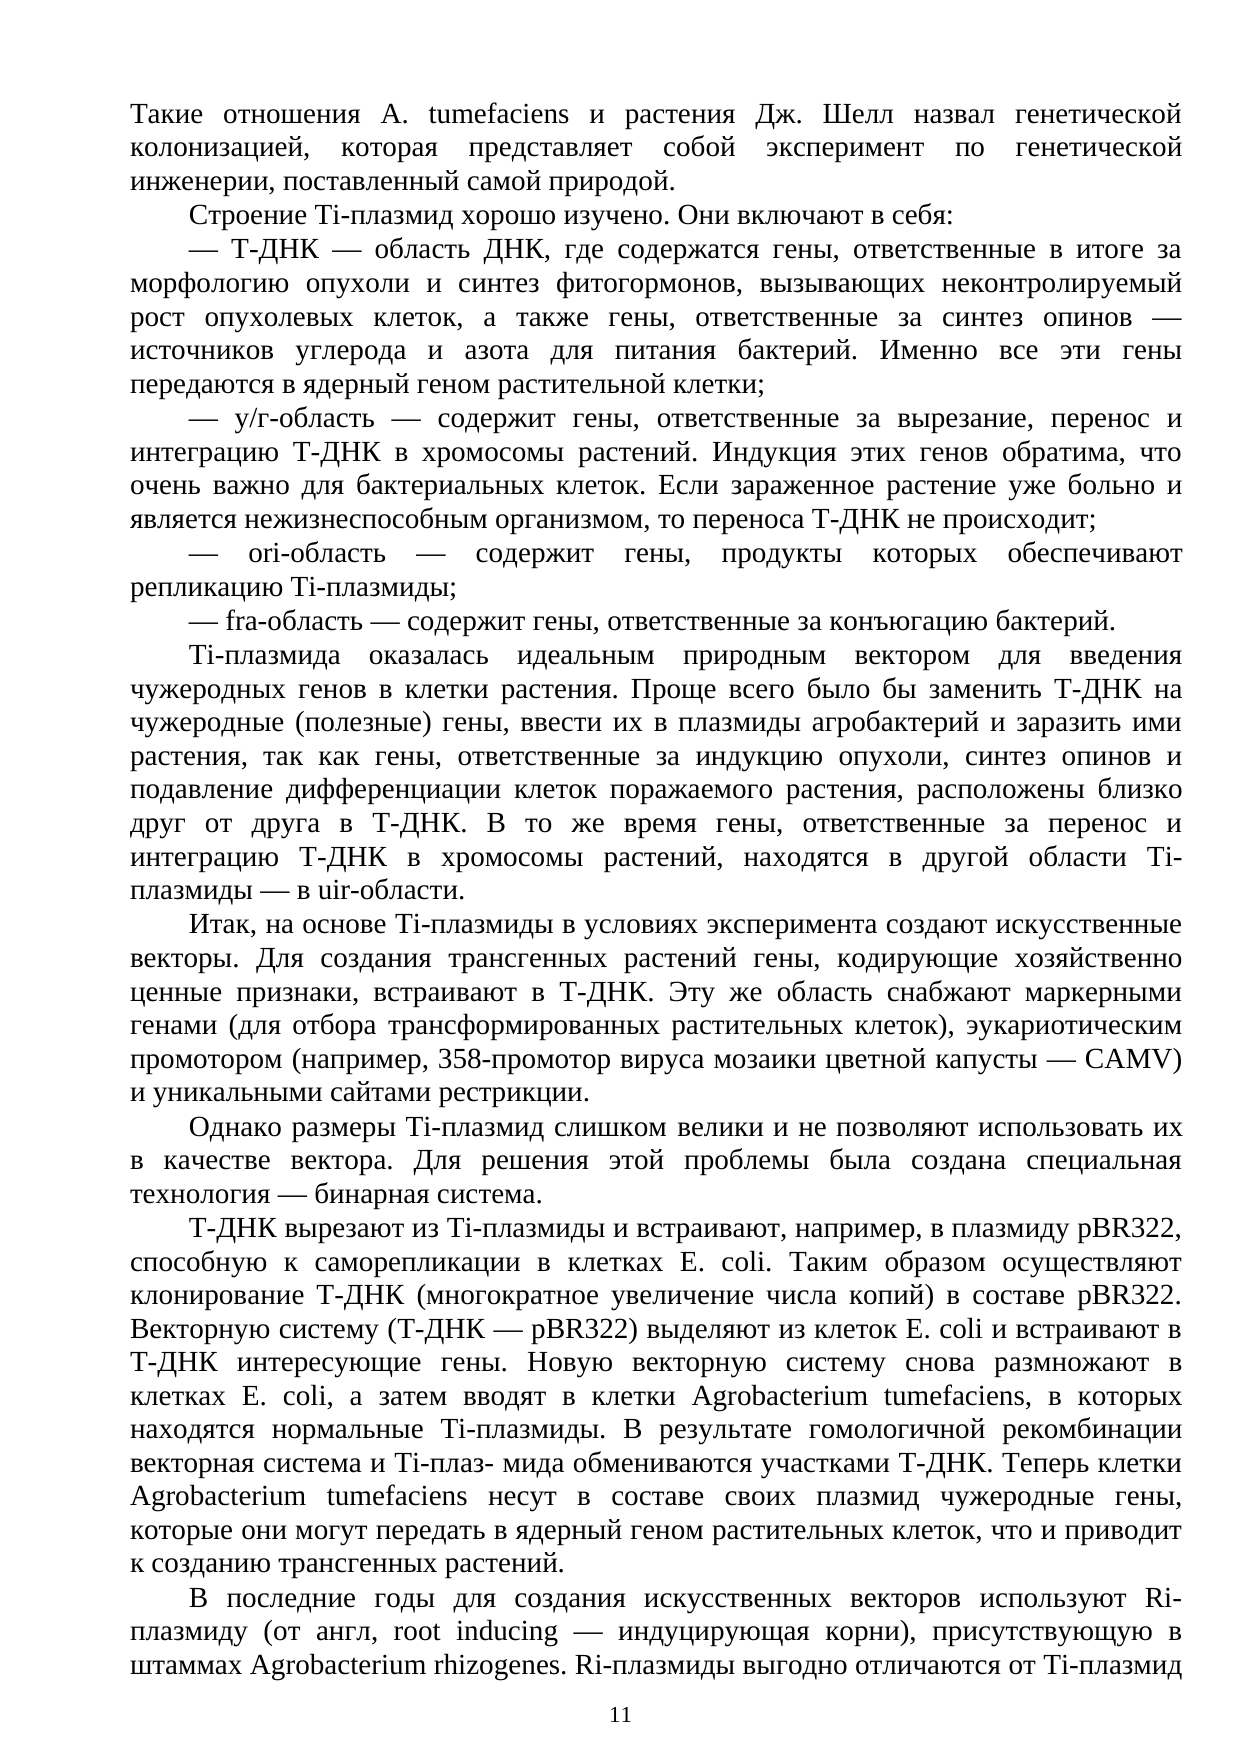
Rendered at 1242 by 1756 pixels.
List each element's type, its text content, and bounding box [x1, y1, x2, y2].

text — ori-область — содержит гены, продукты которых обеспечивают репликацию Ti-плазмиды; [130, 535, 1183, 602]
text — у/г-область — содержит гены, ответственные за вырезание, перенос и интеграцию Т-ДНК в хромосомы растений. Индукция этих генов обратима, что очень важно для бактериальных клеток. Если зараженное растение уже больно и является нежизнеспособным организмом, то переноса Т-ДНК не происходит; [130, 400, 1183, 534]
text — Т-ДНК — область ДНК, где содержатся гены, ответственные в итоге за морфологию опухоли и синтез фитогормонов, вызывающих неконтролируемый рост опухолевых клеток, а также гены, ответственные за синтез опинов — источников углерода и азота для питания бактерий. Именно все эти гены передаются в ядерный геном растительной клетки; [130, 232, 1183, 399]
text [130, 1580, 1183, 1681]
text Ti-плазмида оказалась идеальным природным вектором для введения чужеродных генов в клетки растения. Проще всего было бы заменить Т-ДНК на чужеродные (полезные) гены, ввести их в плазмиды агробактерий и заразить ими растения, так как гены, ответственные за индукцию опухоли, синтез опинов и подавление дифференциации клеток поражаемого растения, расположены близко друг от друга в Т-ДНК. В то же время гены, ответственные за перенос и интеграцию Т-ДНК в хромосомы растений, находятся в другой области Ti-плазмиды — в uir-области. [130, 637, 1183, 906]
text — fra-область — содержит гены, ответственные за конъюгацию бактерий. [130, 603, 1183, 637]
text Итак, на основе Ti-плазмиды в условиях эксперимента создают искусственные векторы. Для создания трансгенных растений гены, кодирующие хозяйственно ценные признаки, встраивают в Т-ДНК. Эту же область снабжают маркерными генами (для отбора трансформированных растительных клеток), эукариотическим промотором (например, 358-промотор вируса мозаики цветной капусты — CAMV) и уникальными сайтами рестрикции. [130, 907, 1183, 1108]
text Строение Ti-плазмид хорошо изучено. Они включают в себя: [130, 197, 1183, 231]
text Однако размеры Ti-плазмид слишком велики и не позволяют использовать их в качестве вектора. Для решения этой проблемы была создана специальная технология — бинарная система. [130, 1109, 1183, 1209]
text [130, 96, 1183, 196]
text Т-ДНК вырезают из Ti-плазмиды и встраивают, например, в плазмиду pBR322, способную к саморепликации в клетках Е. coli. Таким образом осуществляют клонирование Т-ДНК (многократное увеличение числа копий) в составе pBR322. Векторную систему (Т-ДНК — pBR322) выделяют из клеток Е. coli и встраивают в Т-ДНК интересующие гены. Новую векторную систему снова размножают в клетках Е. coli, а затем вводят в клетки Agrobacterium tumefaciens, в которых находятся нормальные Ti-плазмиды. В результате гомологичной рекомбинации векторная система и Ti-плаз- мида обмениваются участками Т-ДНК. Теперь клетки Agrobacterium tumefaciens несут в составе своих плазмид чужеродные гены, которые они могут передать в ядерный геном растительных клеток, что и приводит к созданию трансгенных растений. [130, 1210, 1183, 1579]
